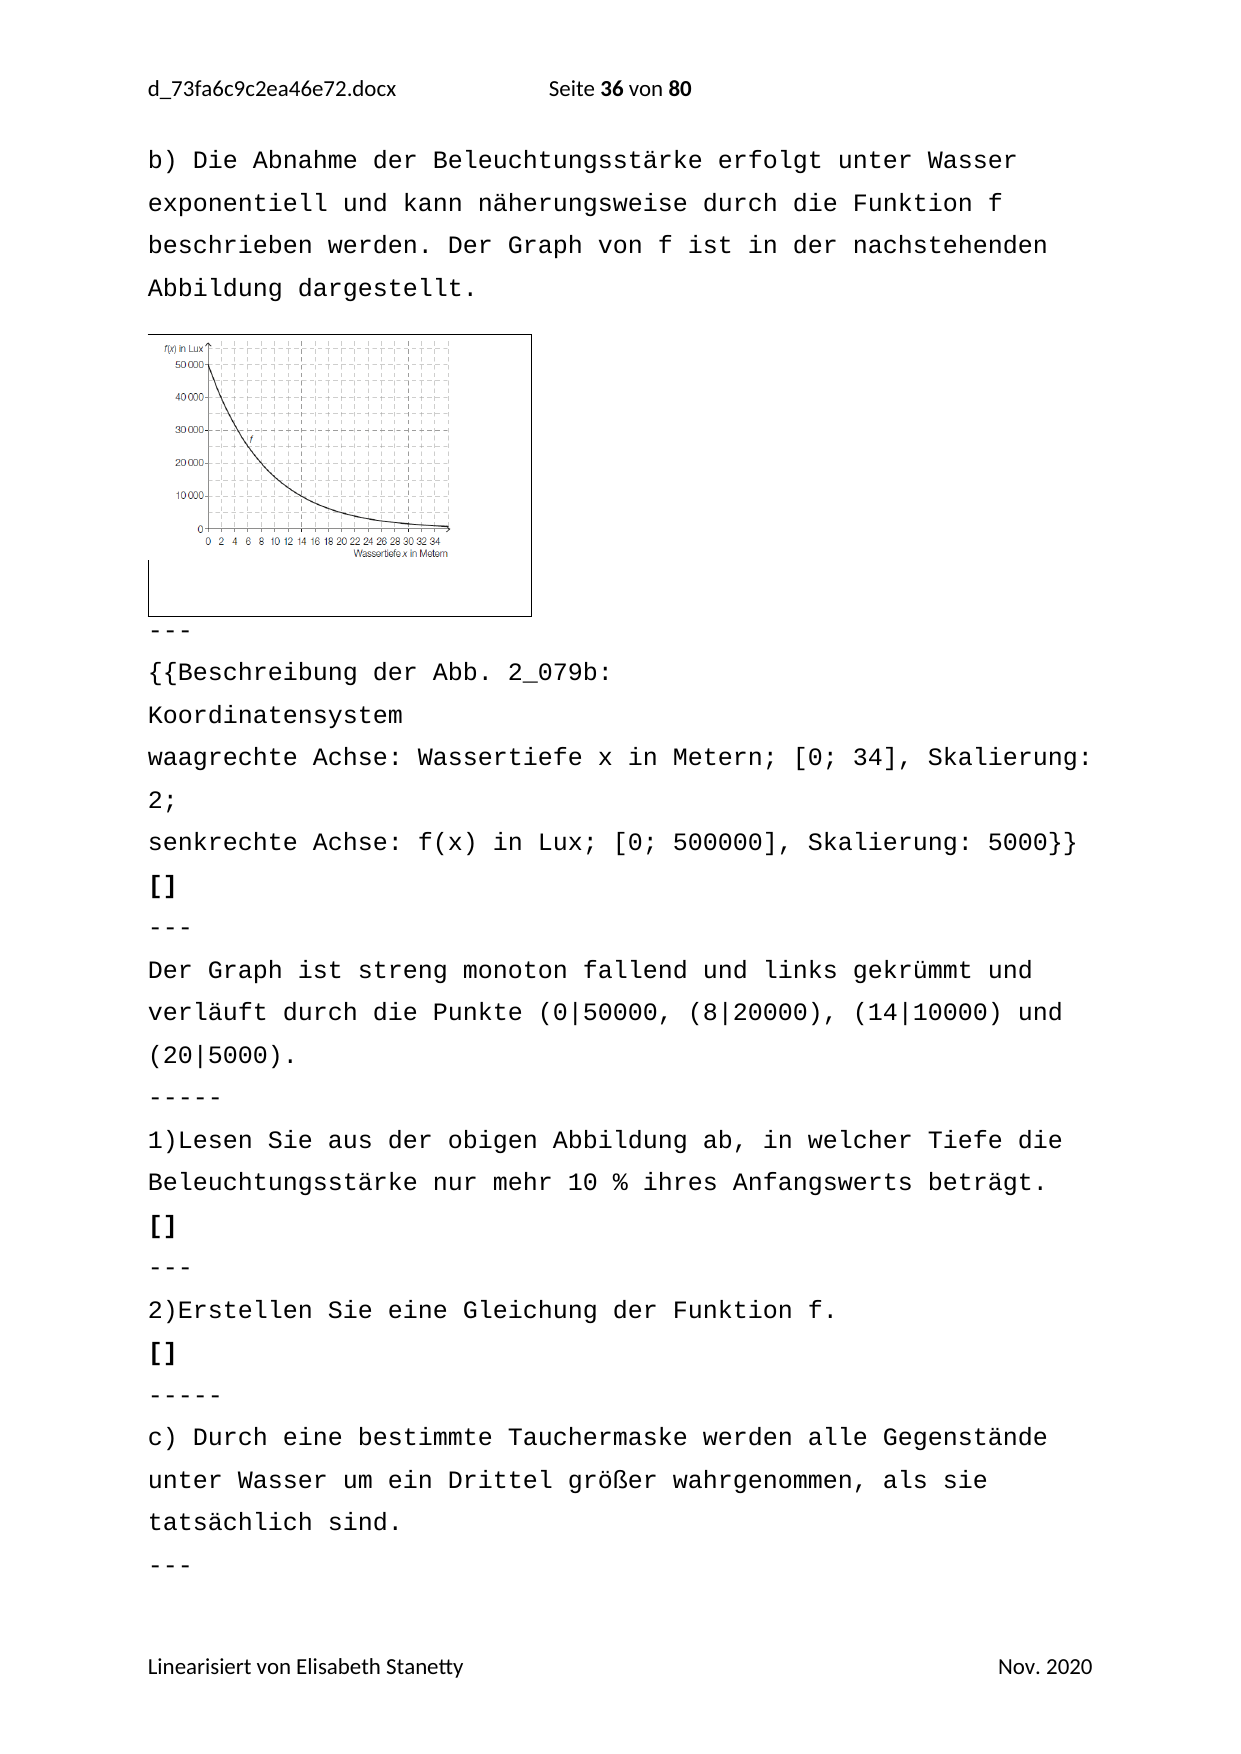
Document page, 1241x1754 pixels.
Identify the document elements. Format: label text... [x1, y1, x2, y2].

table_header [149, 335, 531, 616]
text senkrechte Achse: f(x) in Lux; [0; 500000], Skalierung: 5000}} [148, 830, 1093, 858]
text [] [148, 1340, 1093, 1368]
text Der Graph ist streng monoton fallend und links gekrümmt und verläuft durch die Punkte (0|50000, (8|20000), (14|10000) und (20|5000). [148, 957, 1093, 1071]
text Koordinatensystem [148, 702, 1093, 731]
text --- [148, 617, 1093, 646]
text [] [148, 1212, 1093, 1241]
text 1)Lesen Sie aus der obigen Abbildung ab, in welcher Tiefe die Beleuchtungsstärke nur mehr 10 % ihres Anfangswerts beträgt. [148, 1127, 1093, 1198]
text [] [148, 872, 1093, 901]
picture [148, 335, 468, 560]
text --- [148, 915, 1093, 943]
text c) Durch eine bestimmte Tauchermaske werden alle Gegenstände unter Wasser um ein Drittel größer wahrgenommen, als sie tatsächlich sind. [148, 1425, 1093, 1538]
text waagrechte Achse: Wassertiefe x in Metern; [0; 34], Skalierung: 2; [148, 745, 1093, 816]
text 2)Erstellen Sie eine Gleichung der Funktion f. [148, 1297, 1093, 1326]
text --- [148, 1255, 1093, 1283]
text --- [148, 1552, 1093, 1581]
text ----- [148, 1382, 1093, 1411]
text ----- [148, 1085, 1093, 1113]
text b) Die Abnahme der Beleuchtungsstärke erfolgt unter Wasser exponentiell und kann näherungsweise durch die Funktion f beschrieben werden. Der Graph von f ist in der nachstehenden Abbildung dargestellt. [148, 148, 1093, 303]
text {{Beschreibung der Abb. 2_079b: [148, 660, 1093, 688]
